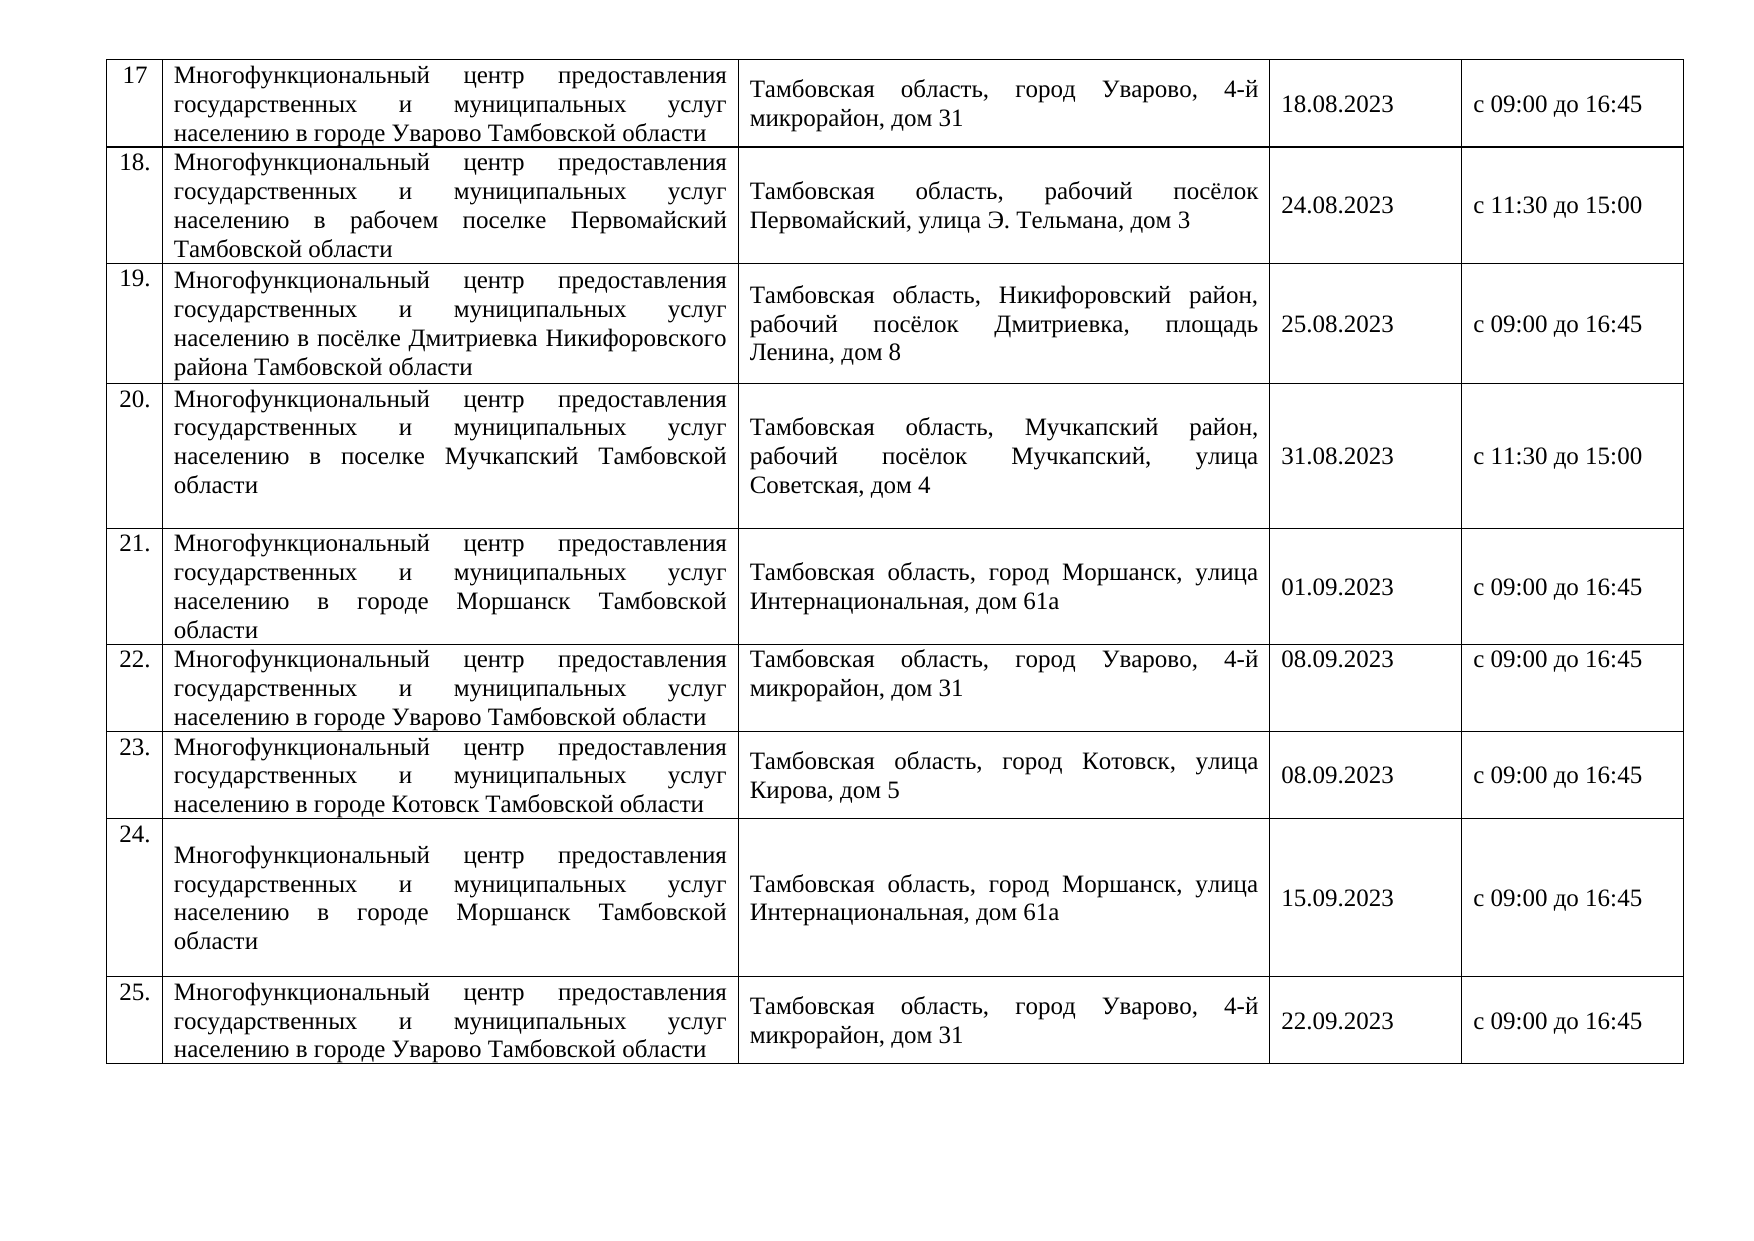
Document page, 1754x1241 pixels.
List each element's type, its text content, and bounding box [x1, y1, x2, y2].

table_cell Тамбовская область, город Уварово, 4-й микрорайон, дом 31 [739, 60, 1269, 146]
table_cell Многофункциональный центр предоставления государственных и муниципальных услуг населению в городе Уварово Тамбовской области [163, 645, 738, 731]
table_cell 08.09.2023 [1270, 645, 1461, 731]
table_cell 15.09.2023 [1270, 819, 1461, 976]
table_cell с 09:00 до 16:45 [1462, 60, 1683, 146]
table_cell Многофункциональный центр предоставления государственных и муниципальных услуг населению в городе Котовск Тамбовской области [163, 732, 738, 818]
table_cell с 09:00 до 16:45 [1462, 264, 1683, 383]
table_cell Тамбовская область, Никифоровский район, рабочий посёлок Дмитриевка, площадь Ленина, дом 8 [739, 264, 1269, 383]
table_cell 19. [107, 264, 162, 383]
table_cell с 11:30 до 15:00 [1462, 148, 1683, 262]
table_cell 24. [107, 819, 162, 976]
table_cell Многофункциональный центр предоставления государственных и муниципальных услуг населению в поселке Мучкапский Тамбовской области [163, 384, 738, 527]
table_cell Тамбовская область, город Уварово, 4-й микрорайон, дом 31 [739, 645, 1269, 731]
table_cell 24.08.2023 [1270, 148, 1461, 262]
table_cell 20. [107, 384, 162, 527]
table_cell 17 [107, 60, 162, 146]
table_cell Многофункциональный центр предоставления государственных и муниципальных услуг населению в городе Уварово Тамбовской области [163, 60, 738, 146]
table_cell Тамбовская область, город Моршанск, улица Интернациональная, дом 61а [739, 529, 1269, 643]
table_cell 22.09.2023 [1270, 977, 1461, 1063]
table_cell Тамбовская область, рабочий посёлок Первомайский, улица Э. Тельмана, дом 3 [739, 148, 1269, 262]
table_cell 25. [107, 977, 162, 1063]
table_cell Тамбовская область, город Уварово, 4-й микрорайон, дом 31 [739, 977, 1269, 1063]
table_cell 18. [107, 148, 162, 262]
table_cell Многофункциональный центр предоставления государственных и муниципальных услуг населению в рабочем поселке Первомайский Тамбовской области [163, 148, 738, 262]
table_cell 23. [107, 732, 162, 818]
table_cell 25.08.2023 [1270, 264, 1461, 383]
table_cell Тамбовская область, город Котовск, улица Кирова, дом 5 [739, 732, 1269, 818]
table_cell 21. [107, 529, 162, 643]
table_cell с 09:00 до 16:45 [1462, 732, 1683, 818]
table_cell Многофункциональный центр предоставления государственных и муниципальных услуг населению в посёлке Дмитриевка Никифоровского района Тамбовской области [163, 264, 738, 383]
table_cell 18.08.2023 [1270, 60, 1461, 146]
table_cell 22. [107, 645, 162, 731]
table_cell Многофункциональный центр предоставления государственных и муниципальных услуг населению в городе Моршанск Тамбовской области [163, 819, 738, 976]
table_cell 08.09.2023 [1270, 732, 1461, 818]
table_cell 01.09.2023 [1270, 529, 1461, 643]
table_cell с 09:00 до 16:45 [1462, 977, 1683, 1063]
table_cell Многофункциональный центр предоставления государственных и муниципальных услуг населению в городе Моршанск Тамбовской области [163, 529, 738, 643]
table_cell с 09:00 до 16:45 [1462, 529, 1683, 643]
table_cell с 11:30 до 15:00 [1462, 384, 1683, 527]
table_cell Тамбовская область, город Моршанск, улица Интернациональная, дом 61а [739, 819, 1269, 976]
table_cell Тамбовская область, Мучкапский район, рабочий посёлок Мучкапский, улица Советская, дом 4 [739, 384, 1269, 527]
table_cell Многофункциональный центр предоставления государственных и муниципальных услуг населению в городе Уварово Тамбовской области [163, 977, 738, 1063]
table_cell с 09:00 до 16:45 [1462, 645, 1683, 731]
table_cell 31.08.2023 [1270, 384, 1461, 527]
table_cell с 09:00 до 16:45 [1462, 819, 1683, 976]
